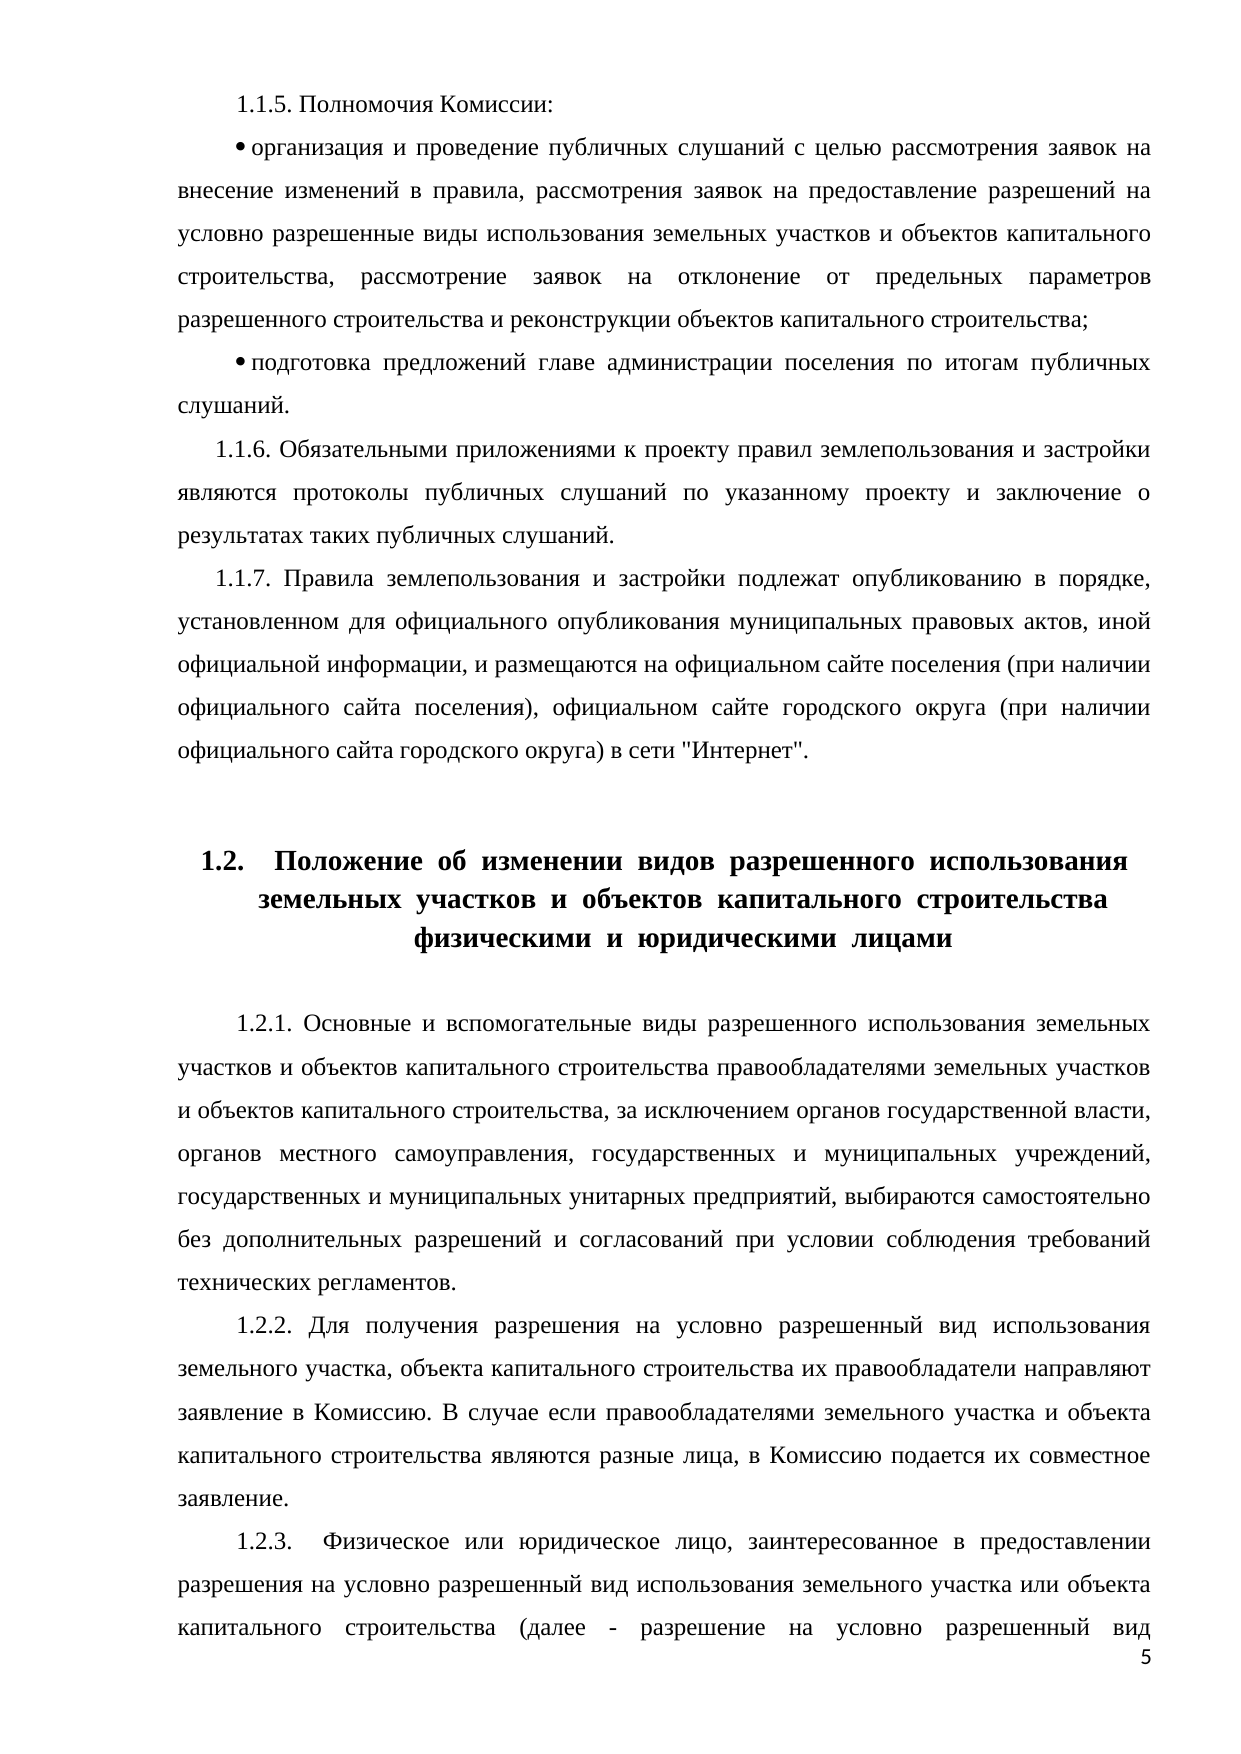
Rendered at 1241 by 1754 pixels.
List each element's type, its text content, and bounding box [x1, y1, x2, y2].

text 1.1.5. Полномочия Комиссии: [236, 89, 1152, 117]
list организация и проведение публичных слушаний с целью рассмотрения заявок на внесение изменений в правила, рассмотрения заявок на предоставление разрешений на условно разрешенные виды использования земельных участков и объектов капитального строительства, рассмотрение заявок на отклонение от предельных параметров разрешенного строительства и реконструкции объектов капитального строительства; [177, 132, 1152, 333]
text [177, 1526, 1152, 1641]
text 1.1.6. Обязательными приложениями к проекту правил землепользования и застройки являются протоколы публичных слушаний по указанному проекту и заключение о результатах таких публичных слушаний. [177, 434, 1152, 549]
subtitle Положение об изменении видов разрешенного использования земельных участков и объектов капитального строительства физическими и юридическими лицами [177, 843, 1152, 953]
list подготовка предложений главе администрации поселения по итогам публичных слушаний. [177, 347, 1152, 419]
text 1.2.2. Для получения разрешения на условно разрешенный вид использования земельного участка, объекта капитального строительства их правообладатели направляют заявление в Комиссию. В случае если правообладателями земельного участка и объекта капитального строительства являются разные лица, в Комиссию подается их совместное заявление. [177, 1310, 1152, 1512]
text 1.2.1. Основные и вспомогательные виды разрешенного использования земельных участков и объектов капитального строительства правообладателями земельных участков и объектов капитального строительства, за исключением органов государственной власти, органов местного самоуправления, государственных и муниципальных учреждений, государственных и муниципальных унитарных предприятий, выбираются самостоятельно без дополнительных разрешений и согласований при условии соблюдения требований технических регламентов. [177, 1008, 1152, 1296]
text 1.1.7. Правила землепользования и застройки подлежат опубликованию в порядке, установленном для официального опубликования муниципальных правовых актов, иной официальной информации, и размещаются на официальном сайте поселения (при наличии официального сайта поселения), официальном сайте городского округа (при наличии официального сайта городского округа) в сети "Интернет". [177, 563, 1152, 764]
